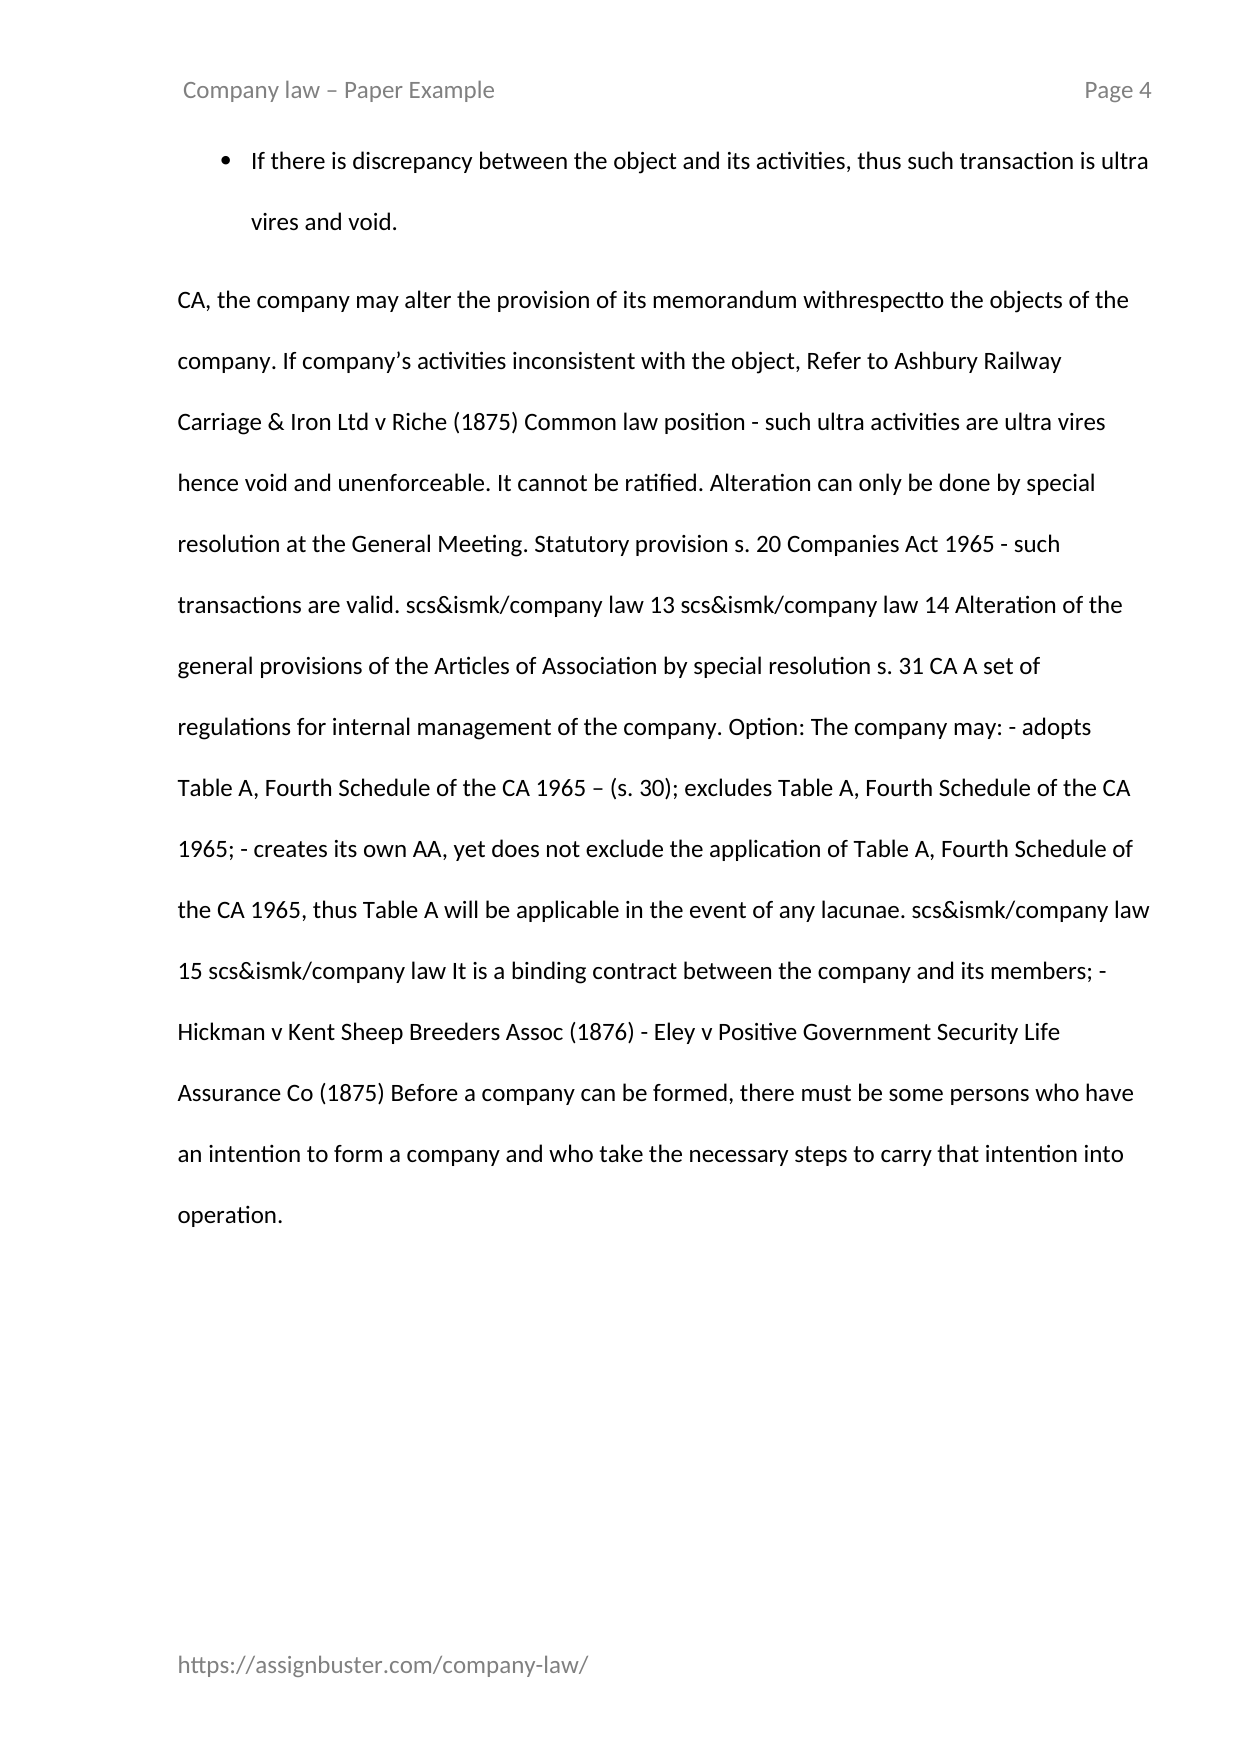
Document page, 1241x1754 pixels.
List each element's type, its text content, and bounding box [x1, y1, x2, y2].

text CA, the company may alter the provision of its memorandum withrespectto the objects of the company. If company’s activities inconsistent with the object, Refer to Ashbury Railway Carriage & Iron Ltd v Riche (1875) Common law position - such ultra activities are ultra vires hence void and unenforceable. It cannot be ratified. Alteration can only be done by special resolution at the General Meeting. Statutory provision s. 20 Companies Act 1965 - such transactions are valid. scs&ismk/company law 13 scs&ismk/company law 14 Alteration of the general provisions of the Articles of Association by special resolution s. 31 CA A set of regulations for internal management of the company. Option: The company may: - adopts Table A, Fourth Schedule of the CA 1965 – (s. 30); excludes Table A, Fourth Schedule of the CA 1965; - creates its own AA, yet does not exclude the application of Table A, Fourth Schedule of the CA 1965, thus Table A will be applicable in the event of any lacunae. scs&ismk/company law 15 scs&ismk/company law It is a binding contract between the company and its members; - Hickman v Kent Sheep Breeders Assoc (1876) - Eley v Positive Government Security Life Assurance Co (1875) Before a company can be formed, there must be some persons who have an intention to form a company and who take the necessary steps to carry that intention into operation. [177, 284, 1152, 1230]
list If there is discrepancy between the object and its activities, thus such transaction is ultra vires and void. [221, 145, 1152, 237]
